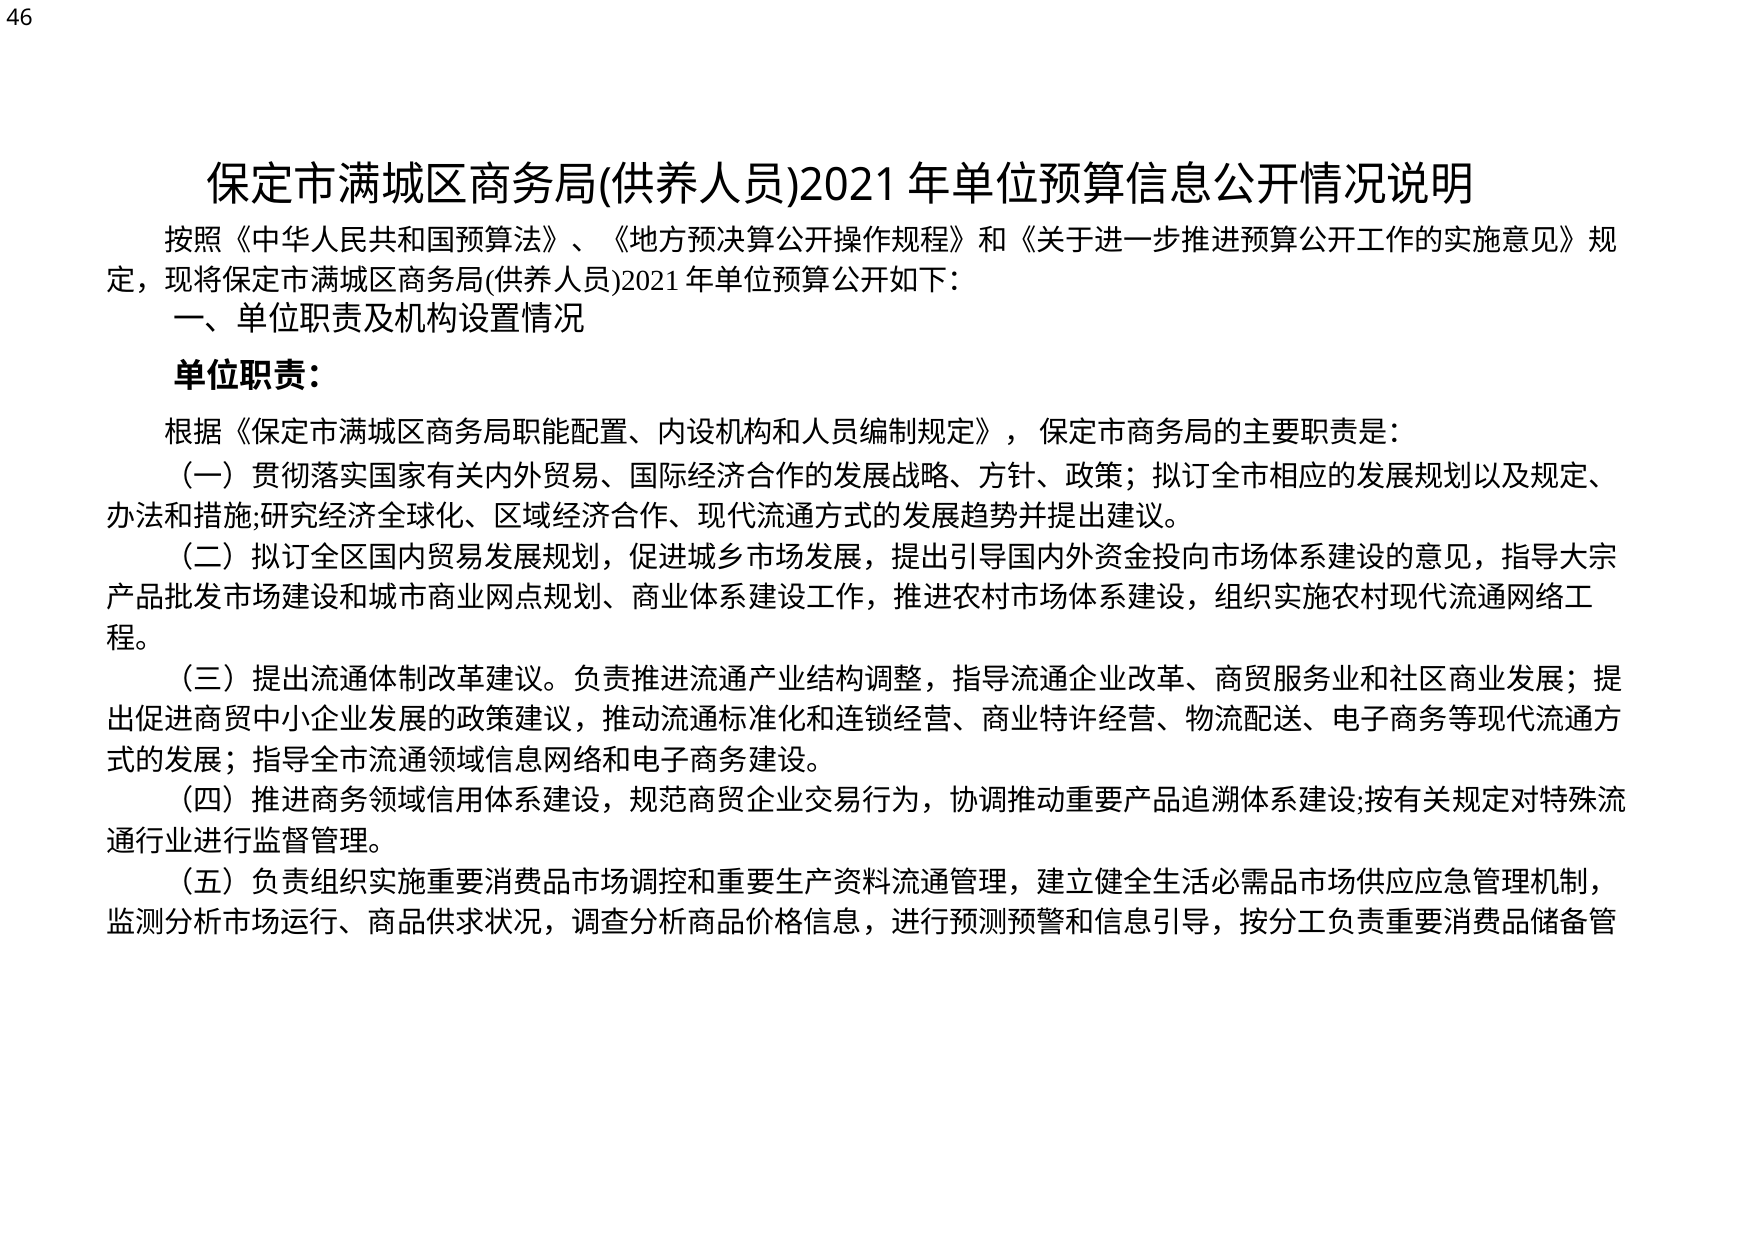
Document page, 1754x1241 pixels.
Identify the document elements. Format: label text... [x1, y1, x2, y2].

subtitle 一、单位职责及机构设置情况 [173, 299, 1725, 338]
text 根据《保定市满城区商务局职能配置、内设机构和人员编制规定》， 保定市商务局的主要职责是： [164, 401, 1725, 453]
text （三）提出流通体制改革建议。负责推进流通产业结构调整，指导流通企业改革、商贸服务业和社区商业发展；提出促进商贸中小企业发展的政策建议，推动流通标准化和连锁经营、商业特许经营、物流配送、电子商务等现代流通方式的发展；指导全市流通领域信息网络和电子商务建设。 [106, 657, 1623, 778]
text （四）推进商务领域信用体系建设，规范商贸企业交易行为，协调推动重要产品追溯体系建设;按有关规定对特殊流通行业进行监督管理。 [106, 778, 1631, 859]
subtitle 单位职责： [173, 338, 1725, 399]
text （一）贯彻落实国家有关内外贸易、国际经济合作的发展战略、方针、政策；拟订全市相应的发展规划以及规定、办法和措施;研究经济全球化、区域经济合作、现代流通方式的发展趋势并提出建议。 [106, 454, 1623, 535]
text （二）拟订全区国内贸易发展规划，促进城乡市场发展，提出引导国内外资金投向市场体系建设的意见，指导大宗产品批发市场建设和城市商业网点规划、商业体系建设工作，推进农村市场体系建设，组织实施农村现代流通网络工 程。 [106, 535, 1623, 657]
text 按照《中华人民共和国预算法》、《地方预决算公开操作规程》和《关于进一步推进预算公开工作的实施意见》规定，现将保定市满城区商务局(供养人员)2021年单位预算公开如下： [106, 218, 1623, 299]
text （五）负责组织实施重要消费品市场调控和重要生产资料流通管理，建立健全生活必需品市场供应应急管理机制， 监测分析市场运行、商品供求状况，调查分析商品价格信息，进行预测预警和信息引导，按分工负责重要消费品储备管 [106, 859, 1623, 941]
text 保定市满城区商务局(供养人员)2021年单位预算信息公开情况说明 [207, 134, 1725, 217]
